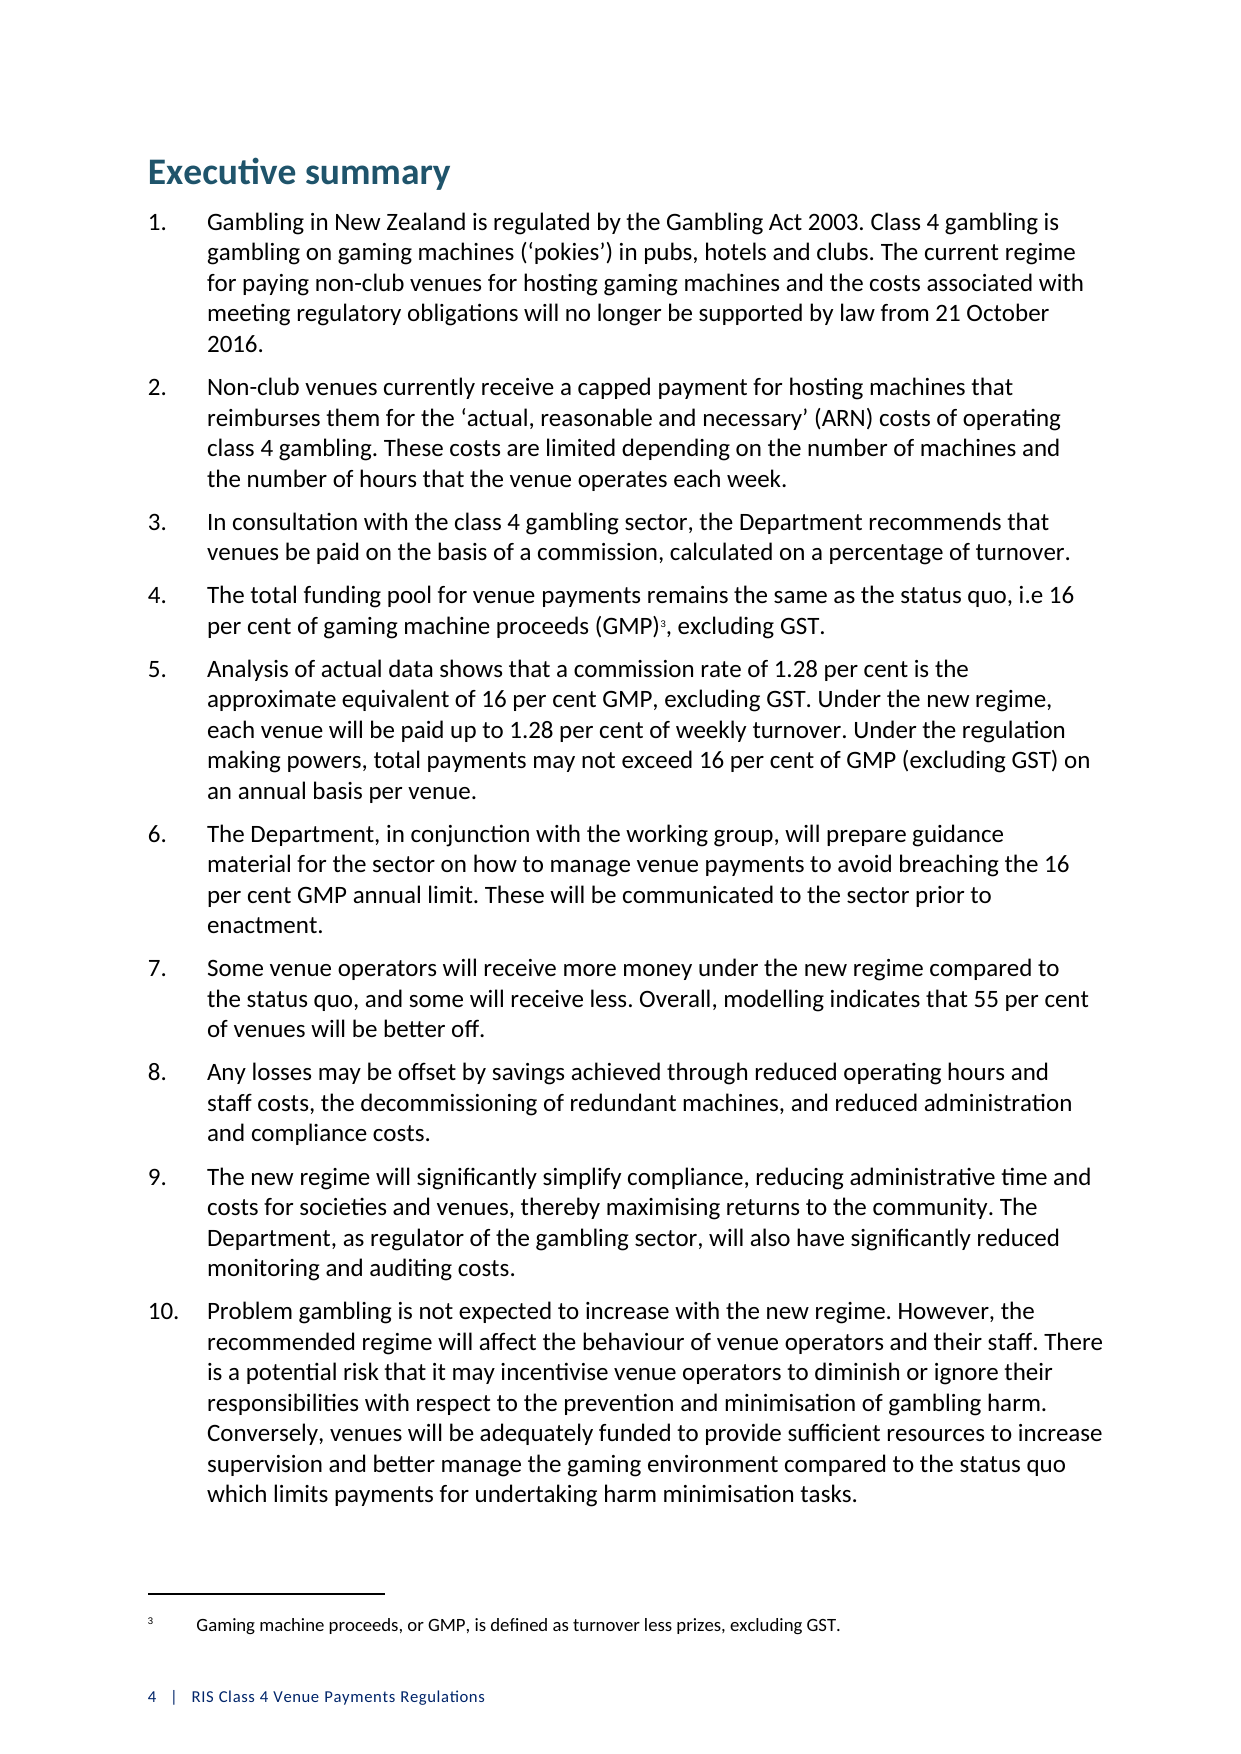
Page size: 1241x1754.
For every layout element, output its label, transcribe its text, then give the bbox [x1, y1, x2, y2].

text The Department, in conjunction with the working group, will prepare guidance material for the sector on how to manage venue payments to avoid breaching the 16 per cent GMP annual limit. These will be communicated to the sector prior to enactment. [148, 818, 1092, 940]
text Non-club venues currently receive a capped payment for hosting machines that reimburses them for the ‘actual, reasonable and necessary’ (ARN) costs of operating class 4 gambling. These costs are limited depending on the number of machines and the number of hours that the venue operates each week. [148, 371, 1092, 493]
text Any losses may be offset by savings achieved through reduced operating hours and staff costs, the decommissioning of redundant machines, and reduced administration and compliance costs. [148, 1057, 1092, 1148]
text Analysis of actual data shows that a commission rate of 1.28 per cent is the approximate equivalent of 16 per cent GMP, excluding GST. Under the new regime, each venue will be paid up to 1.28 per cent of weekly turnover. Under the regulation making powers, total payments may not exceed 16 per cent of GMP (excluding GST) on an annual basis per venue. [148, 653, 1092, 805]
subtitle Executive summary [148, 148, 1092, 193]
text Some venue operators will receive more money under the new regime compared to the status quo, and some will receive less. Overall, modelling indicates that 55 per cent of venues will be better off. [148, 952, 1092, 1044]
text The total funding pool for venue payments remains the same as the status quo, i.e 16 per cent of gaming machine proceeds (GMP), excluding GST. [148, 579, 1092, 640]
text Problem gambling is not expected to increase with the new regime. However, the recommended regime will affect the behaviour of venue operators and their staff. There is a potential risk that it may incentivise venue operators to diminish or ignore their responsibilities with respect to the prevention and minimisation of gambling harm. Conversely, venues will be adequately funded to provide sufficient resources to increase supervision and better manage the gaming environment compared to the status quo which limits payments for undertaking harm minimisation tasks. [148, 1295, 1107, 1509]
text The new regime will significantly simplify compliance, reducing administrative time and costs for societies and venues, thereby maximising returns to the community. The Department, as regulator of the gambling sector, will also have significantly reduced monitoring and auditing costs. [148, 1161, 1092, 1283]
text In consultation with the class 4 gambling sector, the Department recommends that venues be paid on the basis of a commission, calculated on a percentage of turnover. [148, 506, 1092, 567]
text Gambling in New Zealand is regulated by the Gambling Act 2003. Class 4 gambling is gambling on gaming machines (‘pokies’) in pubs, hotels and clubs. The current regime for paying non-club venues for hosting gaming machines and the costs associated with meeting regulatory obligations will no longer be supported by law from 21 October 2016. [148, 206, 1092, 359]
